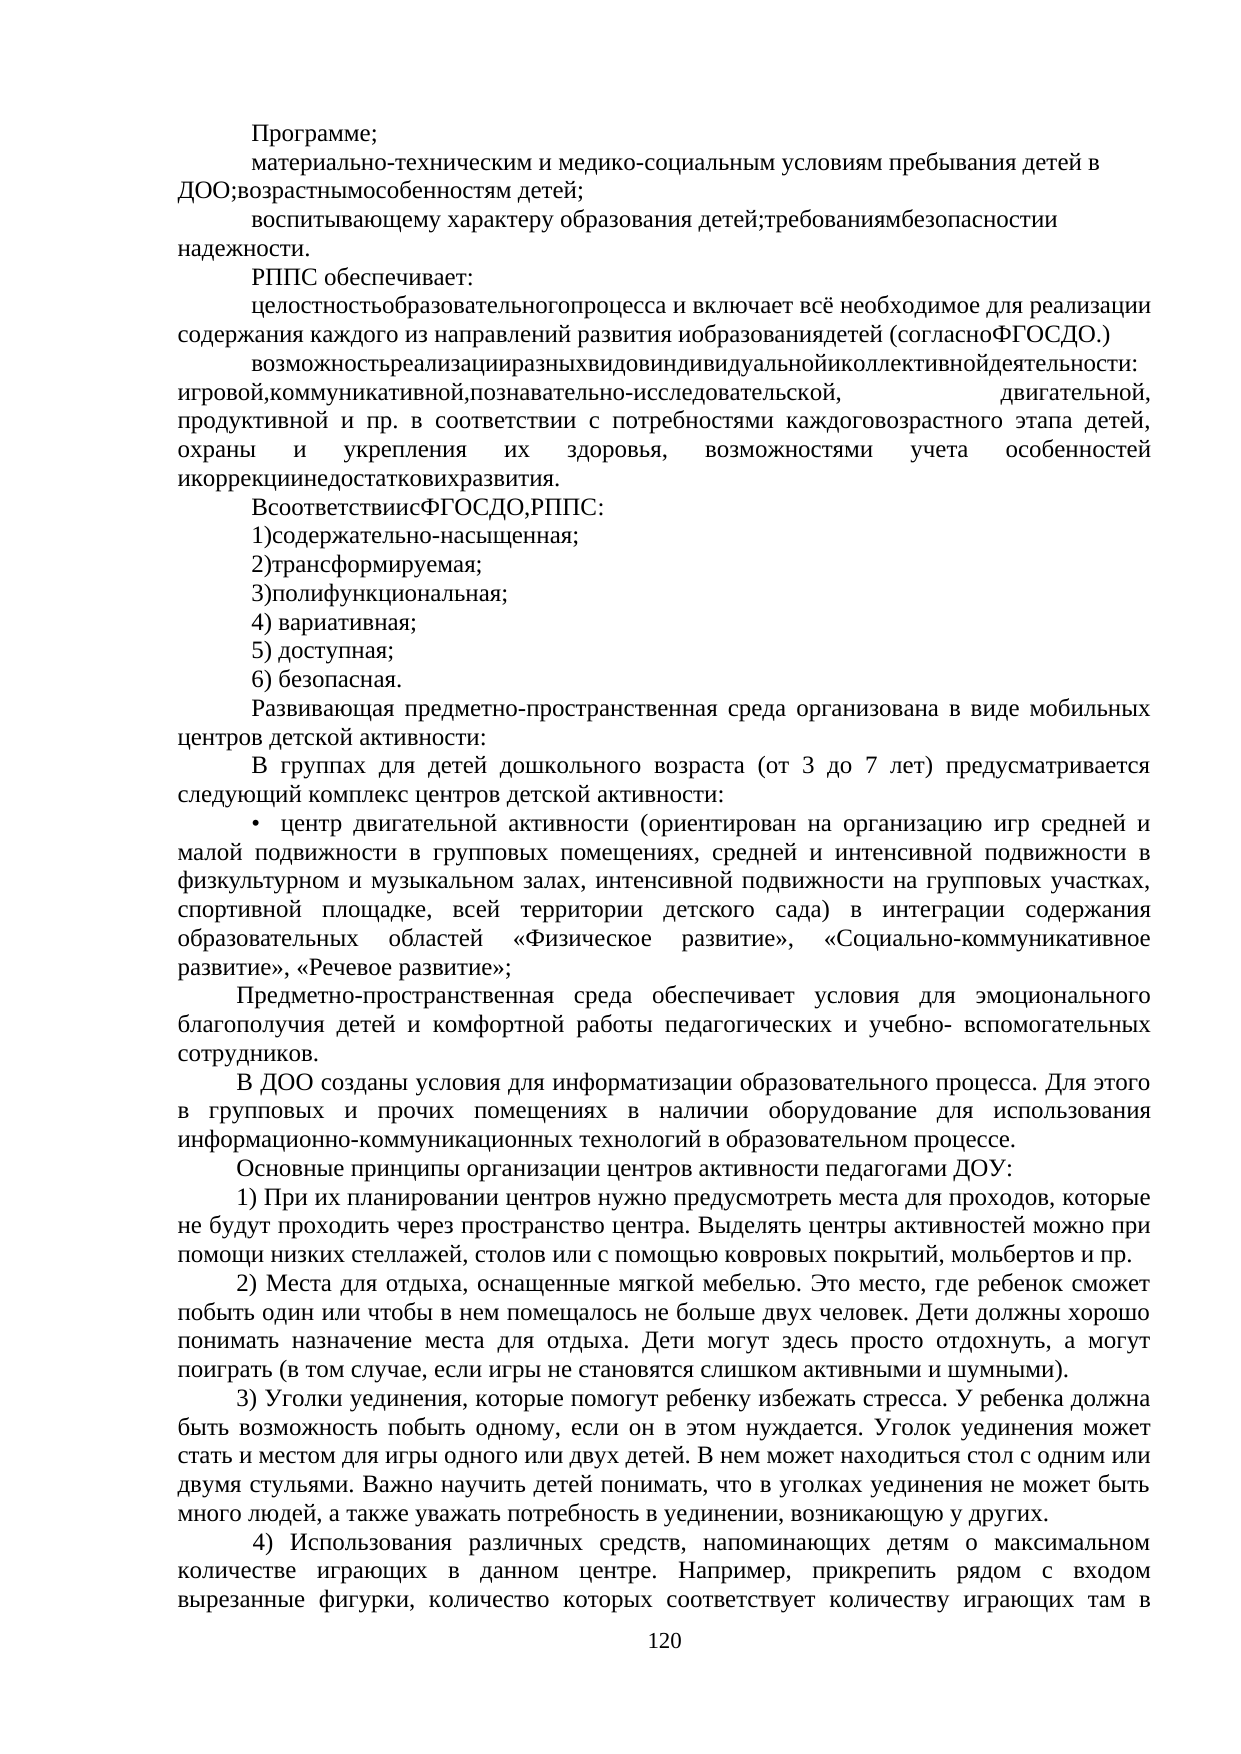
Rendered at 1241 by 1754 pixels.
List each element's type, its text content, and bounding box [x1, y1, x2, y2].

text воспитывающему характеру образования детей;требованиямбезопасностии надежности. [177, 204, 1152, 262]
text 1) При их планировании центров нужно предусмотреть места для проходов, которые не будут проходить через пространство центра. Выделять центры активностей можно при помощи низких стеллажей, столов или с помощью ковровых покрытий, мольбертов и пр. [177, 1182, 1152, 1268]
text ВсоответствиисФГОСДО,РППС: [177, 492, 1152, 521]
text 2) Места для отдыха, оснащенные мягкой мебелью. Это место, где ребенок сможет побыть один или чтобы в нем помещалось не больше двух человек. Дети должны хорошо понимать назначение места для отдыха. Дети могут здесь просто отдохнуть, а могут поиграть (в том случае, если игры не становятся слишком активными и шумными). [177, 1268, 1152, 1383]
text 5) доступная; [177, 636, 1152, 664]
text 4) вариативная; [177, 607, 1152, 636]
text 1)содержательно-насыщенная; [177, 521, 1152, 549]
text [177, 1527, 1152, 1613]
text 6) безопасная. [177, 664, 1152, 693]
text РППС обеспечивает: [177, 262, 1152, 291]
text 2)трансформируемая; [177, 549, 1152, 578]
text возможностьреализацииразныхвидовиндивидуальнойиколлективнойдеятельности:игровой,коммуникативной,познавательно-исследовательской, двигательной, продуктивной и пр. в соответствии с потребностями каждоговозрастного этапа детей, охраны и укрепления их здоровья, возможностями учета особенностей икоррекциинедостатковихразвития. [177, 348, 1152, 492]
text Программе; [177, 118, 1152, 147]
text 3) Уголки уединения, которые помогут ребенку избежать стресса. У ребенка должна быть возможность побыть одному, если он в этом нуждается. Уголок уединения может стать и местом для игры одного или двух детей. В нем может находиться стол с одним или двумя стульями. Важно научить детей понимать, что в уголках уединения не может быть много людей, а также уважать потребность в уединении, возникающую у других. [177, 1383, 1152, 1527]
text В ДОО созданы условия для информатизации образовательного процесса. Для этого в групповых и прочих помещениях в наличии оборудование для использования информационно-коммуникационных технологий в образовательном процессе. [177, 1067, 1152, 1153]
text целостностьобразовательногопроцесса и включает всё необходимое для реализации содержания каждого из направлений развития иобразованиядетей (согласноФГОСДО.) [177, 291, 1152, 348]
text В группах для детей дошкольного возраста (от 3 до 7 лет) предусматривается следующий комплекс центров детской активности: [177, 751, 1152, 808]
text 3)полифункциональная; [177, 578, 1152, 607]
text материально-техническим и медико-социальным условиям пребывания детей в ДОО;возрастнымособенностям детей; [177, 147, 1152, 204]
text Основные принципы организации центров активности педагогами ДОУ: [177, 1153, 1152, 1182]
list центр двигательной активности (ориентирован на организацию игр средней и малой подвижности в групповых помещениях, средней и интенсивной подвижности в физкультурном и музыкальном залах, интенсивной подвижности на групповых участках, спортивной площадке, всей территории детского сада) в интеграции содержания образовательных областей «Физическое развитие», «Социально-коммуникативное развитие», «Речевое развитие»; [177, 808, 1152, 981]
text Предметно-пространственная среда обеспечивает условия для эмоционального благополучия детей и комфортной работы педагогических и учебно- вспомогательных сотрудников. [177, 981, 1152, 1067]
text Развивающая предметно-пространственная среда организована в виде мобильных центров детской активности: [177, 693, 1152, 751]
